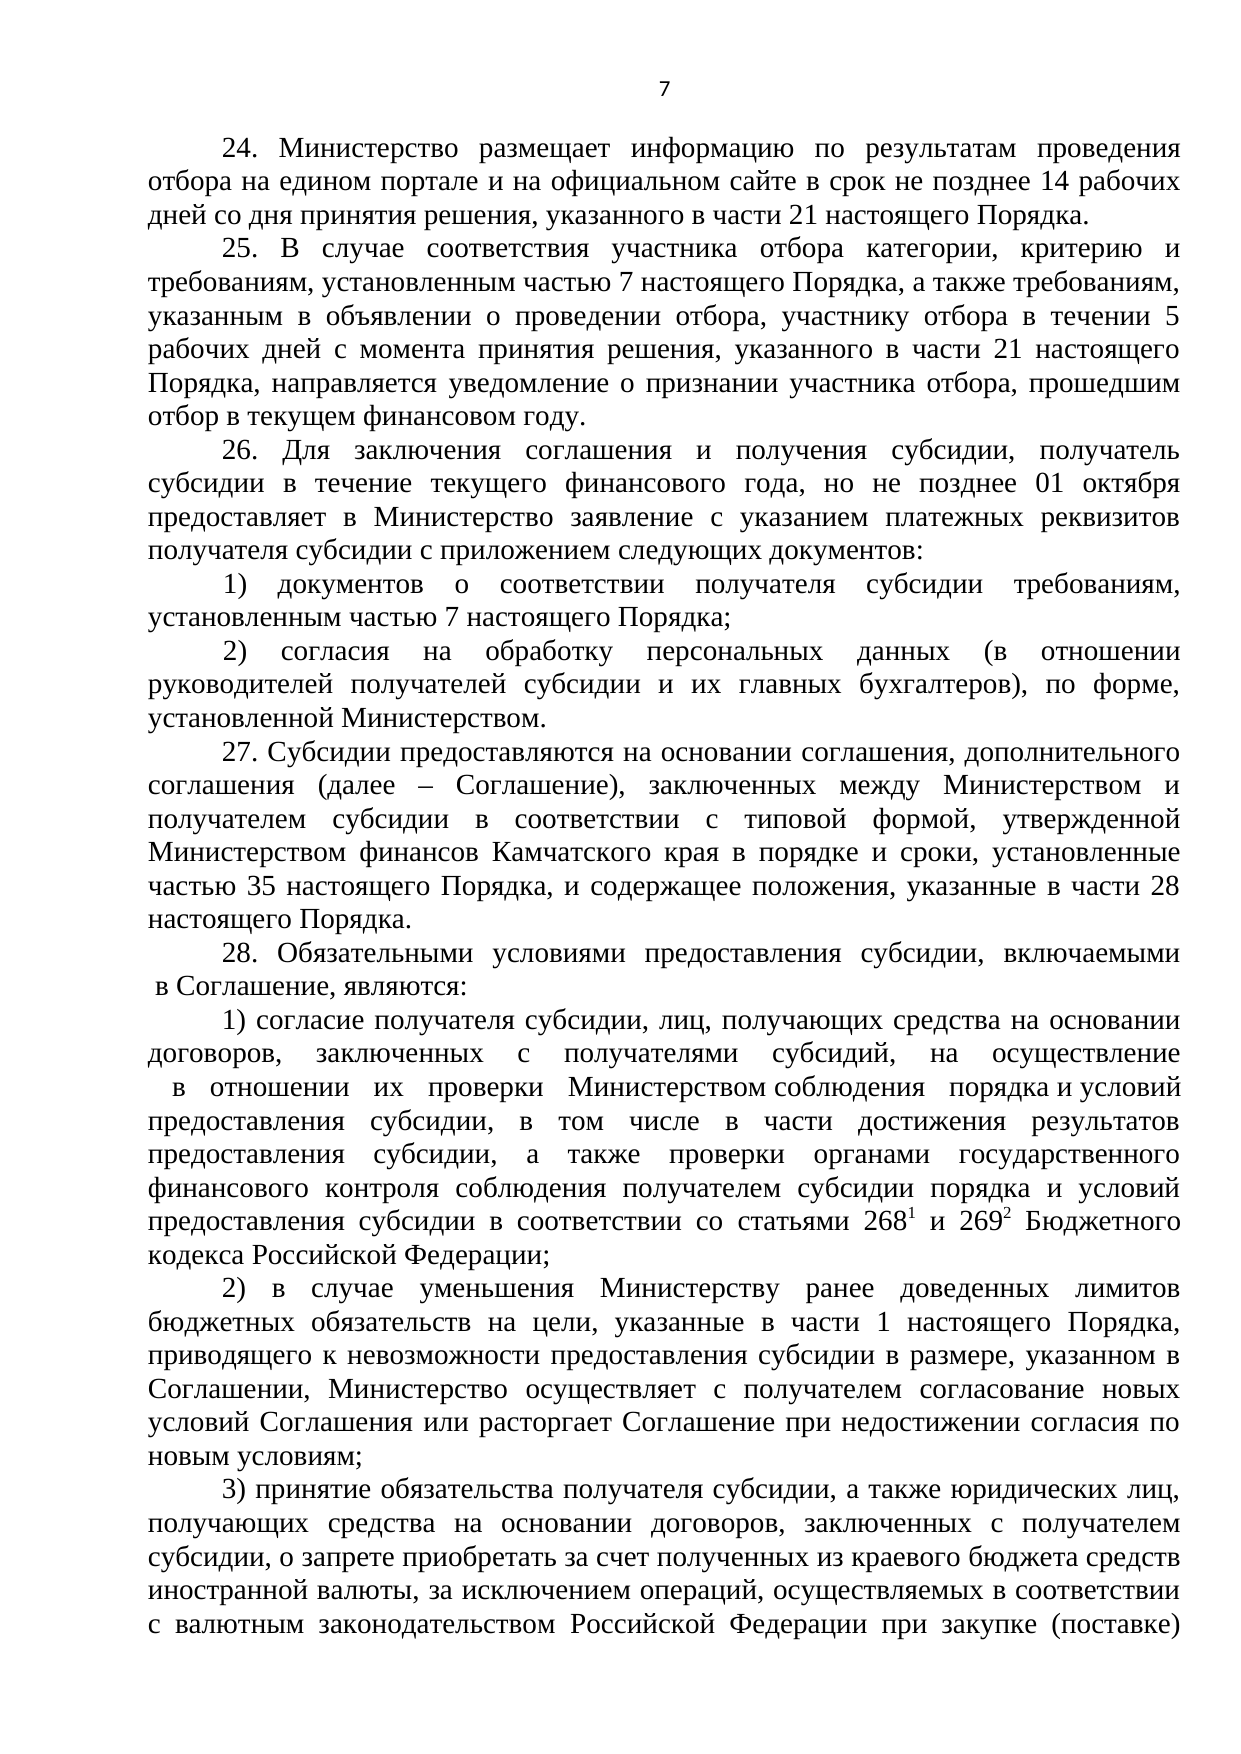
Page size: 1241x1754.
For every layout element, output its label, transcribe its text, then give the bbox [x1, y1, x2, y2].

text 24. Министерство размещает информацию по результатам проведения отбора на едином портале и на официальном сайте в срок не позднее 14 рабочих дней со дня принятия решения, указанного в части 21 настоящего Порядка. [148, 130, 1181, 231]
text 1) согласие получателя субсидии, лиц, получающих средства на основании договоров, заключенных с получателями субсидий, на осуществление в отношении их проверки Министерством соблюдения порядка и условий предоставления субсидии, в том числе в части достижения результатов предоставления субсидии, а также проверки органами государственного финансового контроля соблюдения получателем субсидии порядка и условий предоставления субсидии в соответствии со статьями 2681 и 2692 Бюджетного кодекса Российской Федерации; [148, 1002, 1181, 1270]
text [148, 1472, 1181, 1639]
text 2) согласия на обработку персональных данных (в отношении руководителей получателей субсидии и их главных бухгалтеров), по форме, установленной Министерством. [148, 633, 1181, 734]
text 2) в случае уменьшения Министерству ранее доведенных лимитов бюджетных обязательств на цели, указанные в части 1 настоящего Порядка, приводящего к невозможности предоставления субсидии в размере, указанном в Соглашении, Министерство осуществляет с получателем согласование новых условий Соглашения или расторгает Соглашение при недостижении согласия по новым условиям; [148, 1270, 1181, 1472]
text 26. Для заключения соглашения и получения субсидии, получатель субсидии в течение текущего финансового года, но не позднее 01 октября предоставляет в Министерство заявление с указанием платежных реквизитов получателя субсидии с приложением следующих документов: [148, 432, 1181, 566]
text 27. Субсидии предоставляются на основании соглашения, дополнительного соглашения (далее – Соглашение), заключенных между Министерством и получателем субсидии в соответствии с типовой формой, утвержденной Министерством финансов Камчатского края в порядке и сроки, установленные частью 35 настоящего Порядка, и содержащее положения, указанные в части 28 настоящего Порядка. [148, 734, 1181, 935]
text 1) документов о соответствии получателя субсидии требованиям, установленным частью 7 настоящего Порядка; [148, 566, 1181, 633]
text 25. В случае соответствия участника отбора категории, критерию и требованиям, установленным частью 7 настоящего Порядка, а также требованиям, указанным в объявлении о проведении отбора, участнику отбора в течении 5 рабочих дней с момента принятия решения, указанного в части 21 настоящего Порядка, направляется уведомление о признании участника отбора, прошедшим отбор в текущем финансовом году. [148, 231, 1181, 432]
text 28. Обязательными условиями предоставления субсидии, включаемыми в Соглашение, являются: [148, 935, 1181, 1002]
